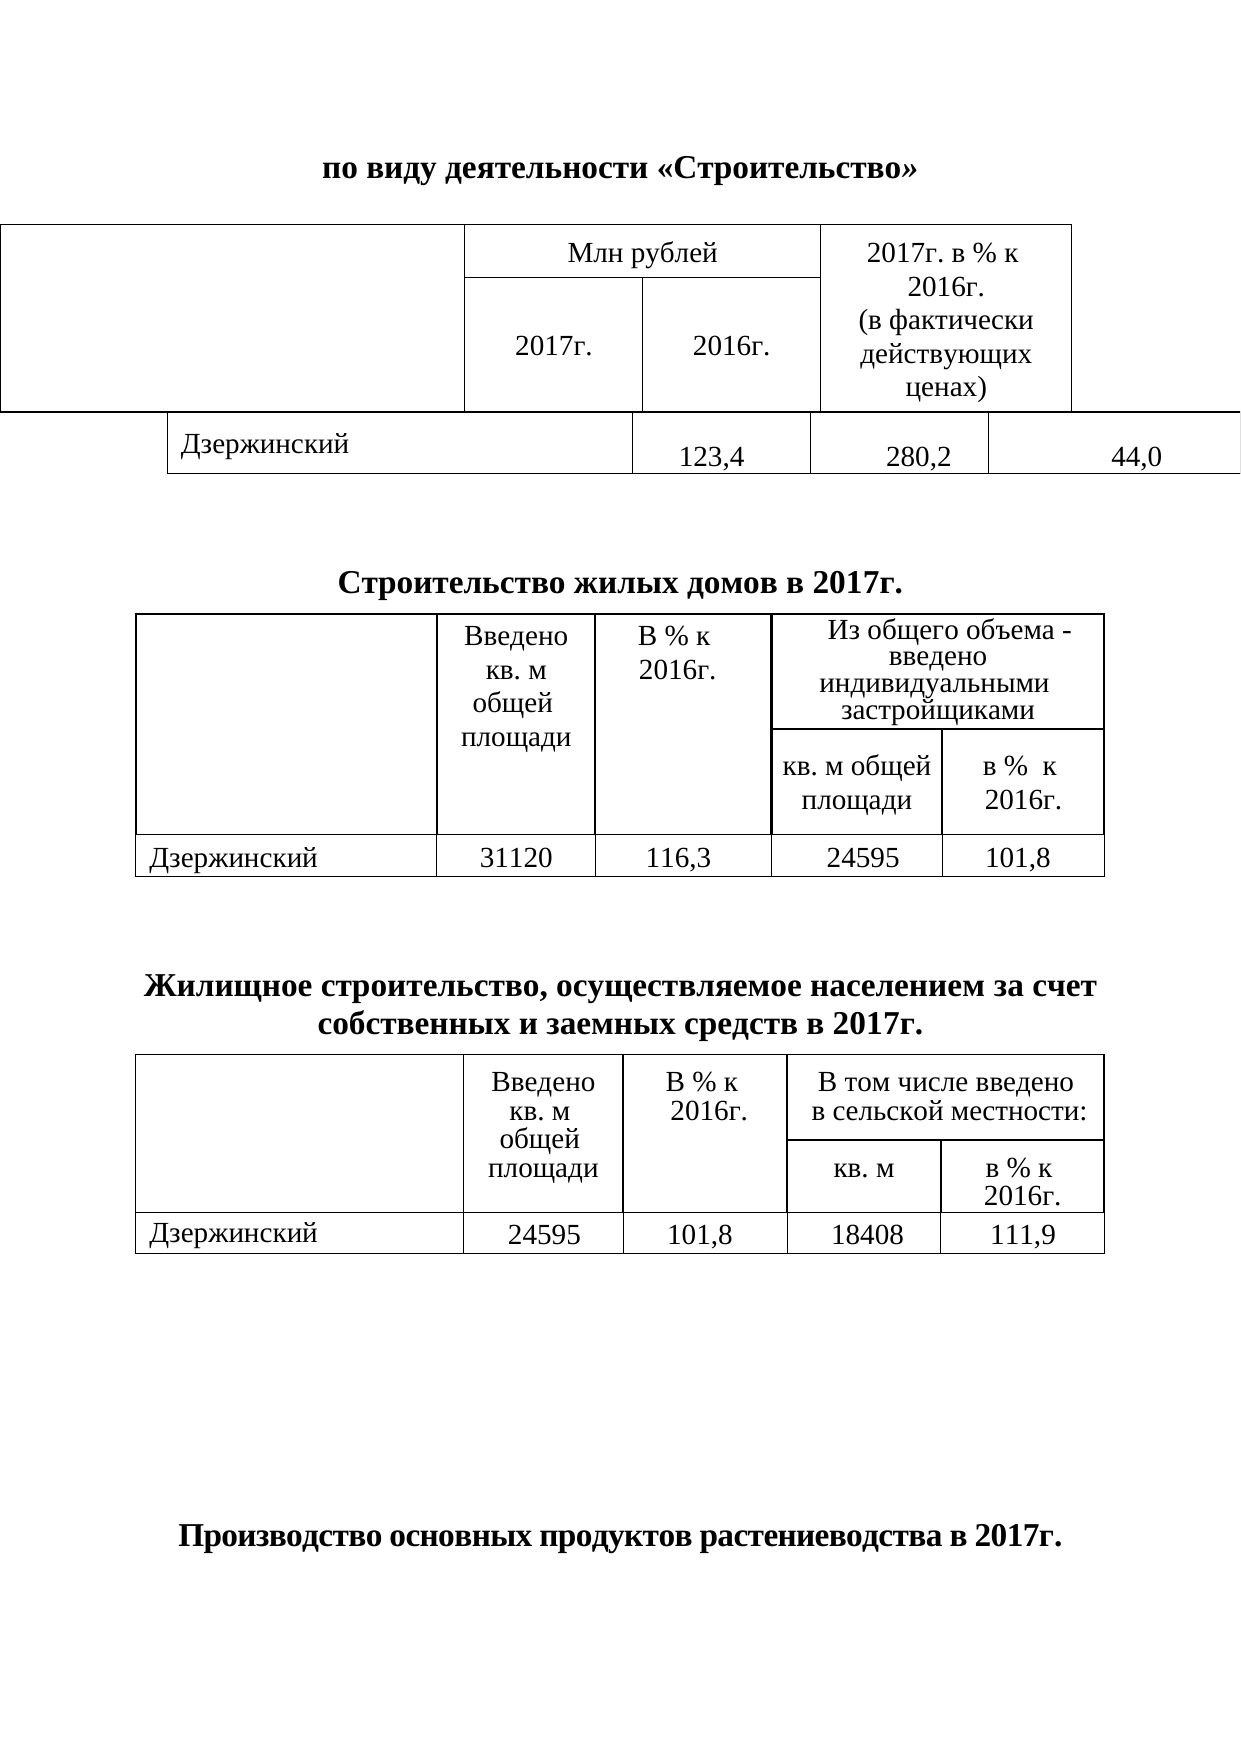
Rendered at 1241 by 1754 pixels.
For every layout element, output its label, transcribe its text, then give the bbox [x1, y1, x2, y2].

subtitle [136, 148, 1104, 186]
subtitle Жилищное строительство, осуществляемое населением за счет собственных и заемных средств в 2017г. [136, 965, 1104, 1042]
table_cell в % к 2016г. [942, 1141, 1103, 1212]
table_cell 18408 [788, 1213, 940, 1253]
table_header Введено кв. м общей площади [438, 615, 594, 834]
table_cell Дзержинский [136, 835, 436, 876]
table_cell 111,9 [941, 1213, 1104, 1253]
table_header Млн рублей [465, 225, 820, 277]
table_cell 101,8 [943, 835, 1104, 876]
table_cell Дзержинский [136, 1213, 463, 1253]
table_header 2017г. в % к 2016г. (в фактически действующих ценах) [821, 225, 1071, 411]
table_cell кв. м общей площади [773, 730, 941, 834]
table_cell 116,3 [596, 835, 771, 876]
subtitle Строительство жилых домов в 2017г. [136, 562, 1104, 600]
table_cell 24595 [464, 1213, 623, 1253]
table_cell 31120 [437, 835, 595, 876]
table_header В % к 2016г. [596, 615, 770, 834]
table_cell 2017г. [465, 278, 642, 411]
table_header [137, 615, 436, 834]
table_header В том числе введено в сельской местности: [788, 1055, 1103, 1139]
table_cell 2016г. [643, 278, 820, 411]
table_cell 123,4 [633, 413, 810, 472]
table_cell 24595 [772, 835, 942, 876]
table_cell кв. м [788, 1141, 940, 1212]
table_header В % к 2016г. [624, 1055, 786, 1212]
table_header [136, 1055, 463, 1212]
table_header Введено кв. м общей площади [464, 1055, 622, 1212]
table_cell Дзержинский [168, 413, 632, 472]
table_cell в % к 2016г. [943, 730, 1103, 834]
table_header [1, 225, 464, 411]
table_cell 280,2 [811, 413, 988, 472]
table_cell 101,8 [624, 1213, 787, 1253]
table_cell 44,0 [989, 413, 1240, 472]
text Производство основных продуктов растениеводства в 2017г. [136, 1515, 1104, 1553]
table_header Из общего объема - введено индивидуальными застройщиками [773, 615, 1103, 728]
